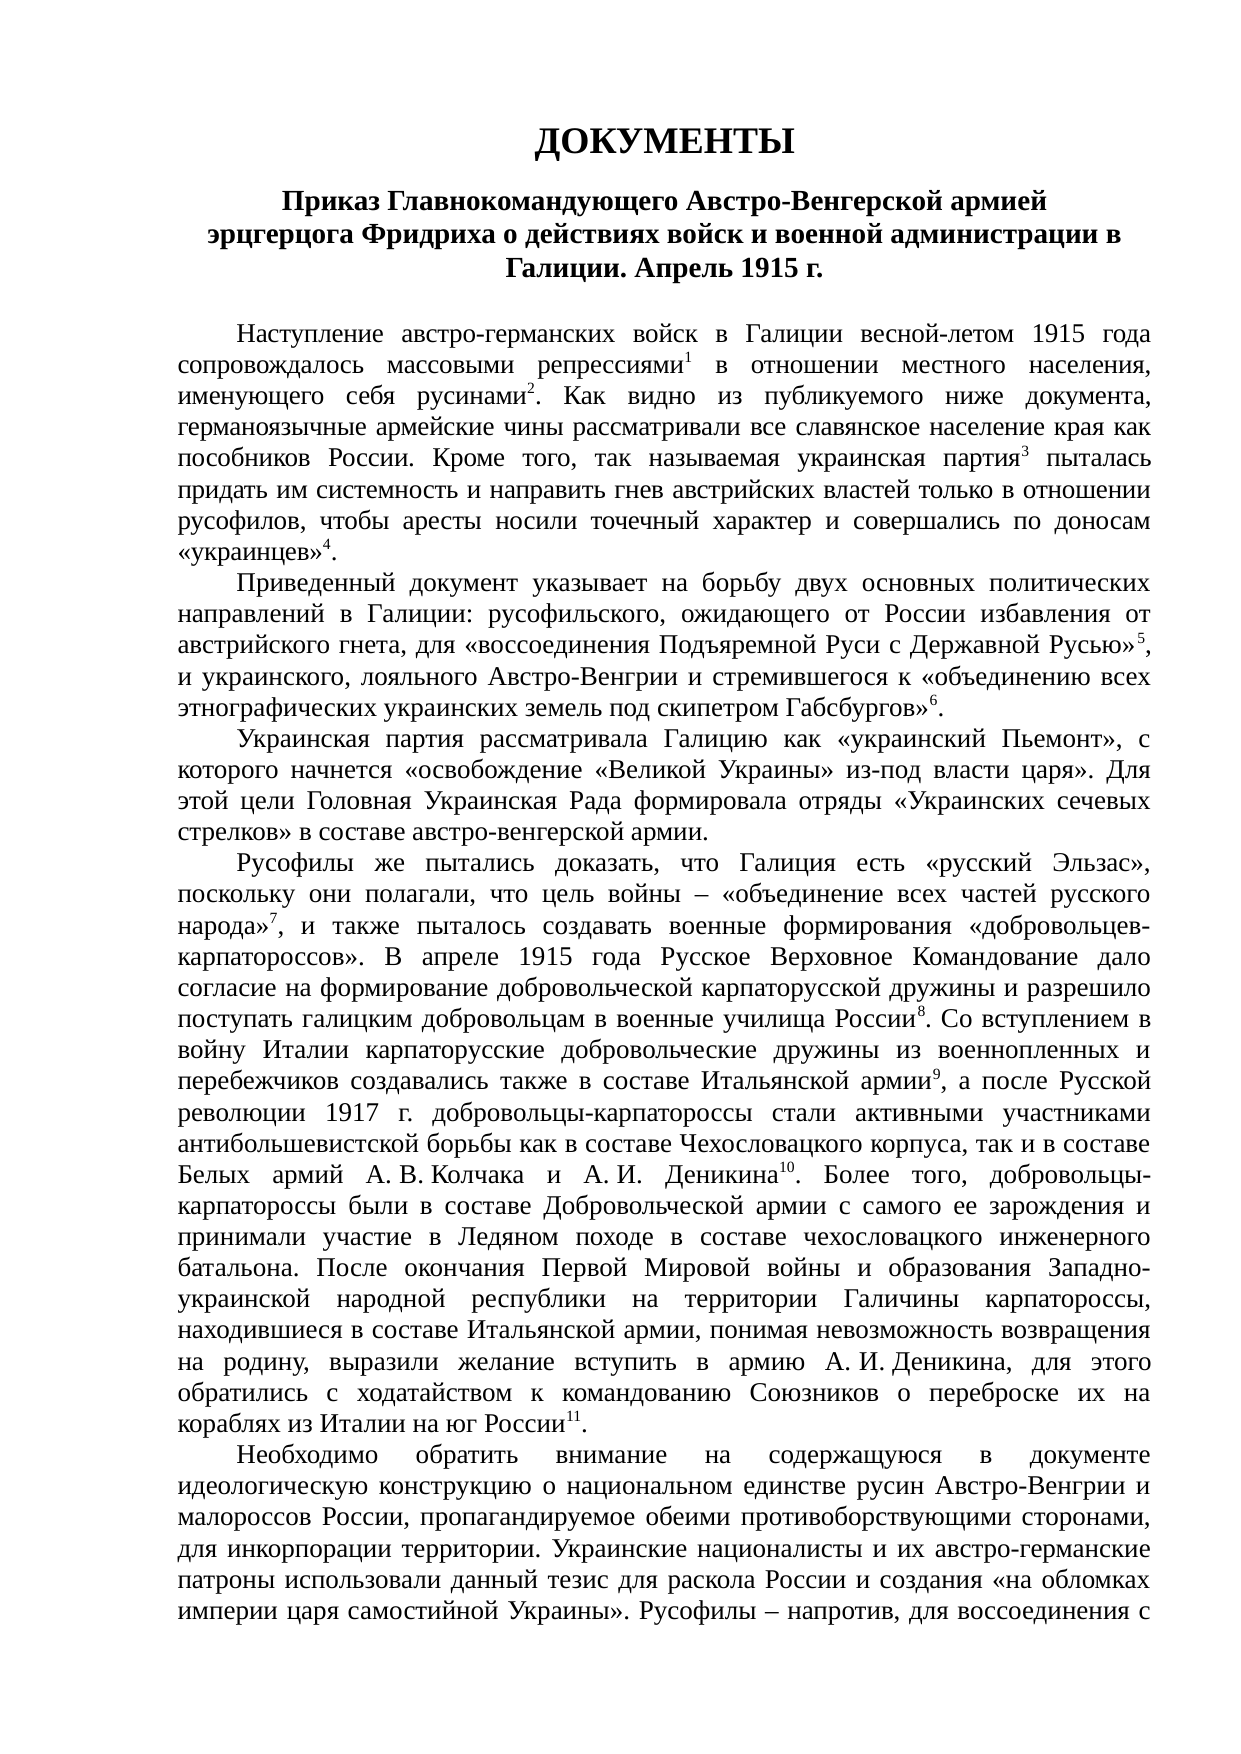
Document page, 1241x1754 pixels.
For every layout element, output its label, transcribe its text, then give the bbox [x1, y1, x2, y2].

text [177, 1438, 1152, 1625]
text ДОКУМЕНТЫ [177, 118, 1152, 161]
text Русофилы же пытались доказать, что Галиция есть «русский Эльзас», поскольку они полагали, что цель войны – «объединение всех частей русского народа»7, и также пыталось создавать военные формирования «добровольцев-карпатороссов». В апреле 1915 года Русское Верховное Командование дало согласие на формирование добровольческой карпаторусской дружины и разрешило поступать галицким добровольцам в военные училища России8. Со вступлением в войну Италии карпаторусские добровольческие дружины из военнопленных и перебежчиков создавались также в составе Итальянской армии9, а после Русской революции 1917 г. добровольцы-карпатороссы стали активными участниками антибольшевистской борьбы как в составе Чехословацкого корпуса, так и в составе Белых армий А. В. Колчака и А. И. Деникина10. Более того, добровольцы-карпатороссы были в составе Добровольческой армии с самого ее зарождения и принимали участие в Ледяном походе в составе чехословацкого инженерного батальона. После окончания Первой Мировой войны и образования Западно-украинской народной республики на территории Галичины карпатороссы, находившиеся в составе Итальянской армии, понимая невозможность возвращения на родину, выразили желание вступить в армию А. И. Деникина, для этого обратились с ходатайством к командованию Союзников о переброске их на кораблях из Италии на юг России11. [177, 846, 1152, 1438]
text эрцгерцога Фридриха о действиях войск и военной администрации в Галиции. Апрель 1915 г. [177, 216, 1152, 283]
text Приведенный документ указывает на борьбу двух основных политических направлений в Галиции: русофильского, ожидающего от России избавления от австрийского гнета, для «воссоединения Подъяремной Руси с Державной Русью»5, и украинского, лояльного Австро-Венгрии и стремившегося к «объединению всех этнографических украинских земель под скипетром Габсбургов»6. [177, 566, 1152, 722]
text Украинская партия рассматривала Галицию как «украинский Пьемонт», с которого начнется «освобождение «Великой Украины» из-под власти царя». Для этой цели Головная Украинская Рада формировала отряды «Украинских сечевых стрелков» в составе австро-венгерской армии. [177, 722, 1152, 846]
text Наступление австро-германских войск в Галиции весной-летом 1915 года сопровождалось массовыми репрессиями1 в отношении местного населения, именующего себя русинами2. Как видно из публикуемого ниже документа, германоязычные армейские чины рассматривали все славянское население края как пособников России. Кроме того, так называемая украинская партия3 пыталась придать им системность и направить гнев австрийских властей только в отношении русофилов, чтобы аресты носили точечный характер и совершались по доносам «украинцев»4. [177, 317, 1152, 566]
text Приказ Главнокомандующего Австро-Венгерской армией [177, 183, 1152, 216]
